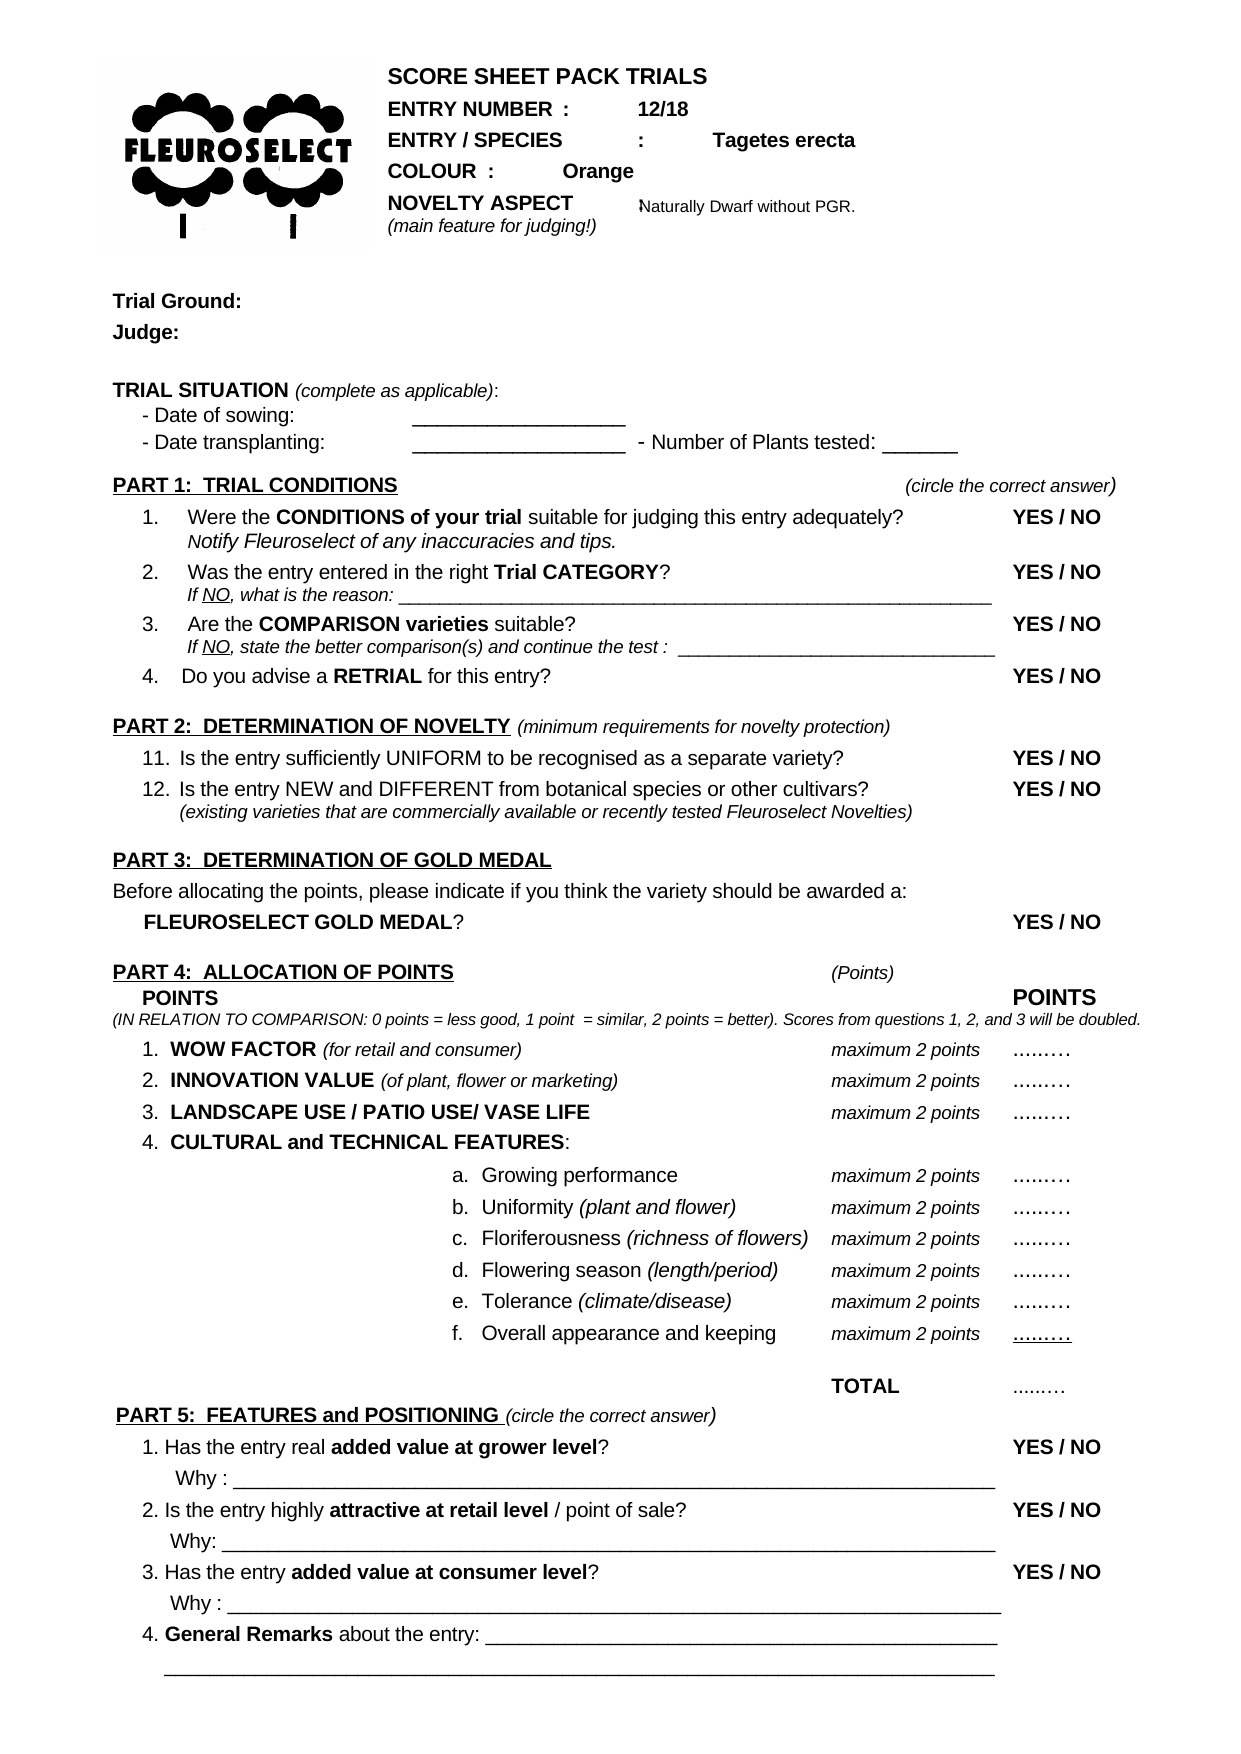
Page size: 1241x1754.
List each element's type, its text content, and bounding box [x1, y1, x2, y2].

text FLEUROSELECT GOLD MEDAL? YES / NO [112, 910, 1188, 934]
text Trial Ground: [112, 289, 1188, 313]
text Why: ____________________________________________________________________ [112, 1528, 1188, 1552]
text ENTRY / SPECIES : Tagetes erecta [369, 128, 1188, 152]
text 4. Do you advise a RETRIAL for this entry? YES / NO [112, 663, 1188, 687]
text 2. Is the entry highly attractive at retail level / point of sale? YES / NO [112, 1497, 1188, 1521]
text PART 5: FEATURES and POSITIONING (circle the correct answer) [112, 1403, 1188, 1427]
text 1. Were the CONDITIONS of your trial suitable for judging this entry adequately? YES / NO [112, 504, 1188, 528]
text COLOUR : Orange [369, 159, 1188, 183]
text - Date of sowing: _________________ [112, 401, 1188, 428]
text (IN RELATION TO COMPARISON: 0 points = less good, 1 point = similar, 2 points = better). Scores from questions 1, 2, and 3 will be doubled. [112, 1010, 1188, 1029]
text 2. INNOVATION VALUE (of plant, flower or marketing) maximum 2 points ......… [112, 1066, 1188, 1093]
text PART 3: DETERMINATION OF GOLD MEDAL [112, 847, 1188, 871]
picture [98, 57, 369, 253]
list Is the entry sufficiently UNIFORM to be recognised as a separate variety? YES / NO [142, 746, 1188, 770]
text SCORE SHEET PACK TRIALS [369, 63, 1188, 89]
text c. Floriferousness (richness of flowers) maximum 2 points ......… [112, 1224, 1188, 1251]
text NOVELTY ASPECT : [369, 191, 1188, 214]
text a. Growing performance maximum 2 points ......… [112, 1161, 1188, 1188]
text ENTRY NUMBER : 12/18 [369, 97, 1188, 121]
text e. Tolerance (climate/disease) maximum 2 points ......… [112, 1287, 1188, 1314]
text - Date transplanting: _________________ - Number of Plants tested: ______ [112, 428, 1188, 454]
text TOTAL ......… [112, 1373, 1188, 1397]
text Why : ___________________________________________________________________ [112, 1466, 1188, 1490]
text TRIAL SITUATION (complete as applicable): [112, 377, 1188, 401]
text f. Overall appearance and keeping maximum 2 points ......… [112, 1319, 1188, 1345]
text Judge: [112, 320, 1188, 344]
text 3. Are the COMPARISON varieties suitable? YES / NO [112, 612, 1188, 636]
text 3. Has the entry added value at consumer level? YES / NO [112, 1560, 1188, 1584]
text 1. WOW FACTOR (for retail and consumer) maximum 2 points ......… [112, 1035, 1188, 1061]
text PART 2: DETERMINATION OF NOVELTY (minimum requirements for novelty protection) [112, 714, 1188, 738]
text _________________________________________________________________________ [112, 1653, 1188, 1677]
text Before allocating the points, please indicate if you think the variety should be awarded a: [112, 879, 1188, 903]
text 1. Has the entry real added value at grower level? YES / NO [112, 1434, 1188, 1458]
text PART 1: TRIAL CONDITIONS (circle the correct answer) [112, 473, 1188, 497]
text b. Uniformity (plant and flower) maximum 2 points ......… [112, 1193, 1188, 1219]
text Why : ____________________________________________________________________ [112, 1591, 1188, 1615]
text (existing varieties that are commercially available or recently tested Fleuroselect Novelties) [179, 801, 1188, 822]
text 3. LANDSCAPE USE / PATIO USE/ VASE LIFE maximum 2 points ......… [112, 1098, 1188, 1124]
text 4. General Remarks about the entry: _____________________________________________ [112, 1622, 1188, 1646]
text (main feature for judging!) [369, 214, 1188, 236]
text 2. Was the entry entered in the right Trial CATEGORY? YES / NO [112, 559, 1188, 583]
list Is the entry NEW and DIFFERENT from botanical species or other cultivars? YES / NO [142, 777, 1188, 801]
text If NO, what is the reason: __________________________________________________________ [112, 583, 1188, 605]
text d. Flowering season (length/period) maximum 2 points ......… [112, 1256, 1188, 1282]
text 4. CULTURAL and TECHNICAL FEATURES: [112, 1129, 1188, 1153]
text Notify Fleuroselect of any inaccuracies and tips. [112, 528, 1188, 552]
text PART 4: ALLOCATION OF POINTS (Points) POINTS POINTS [112, 959, 1188, 1010]
text If NO, state the better comparison(s) and continue the test : _______________________________ [112, 636, 1188, 657]
